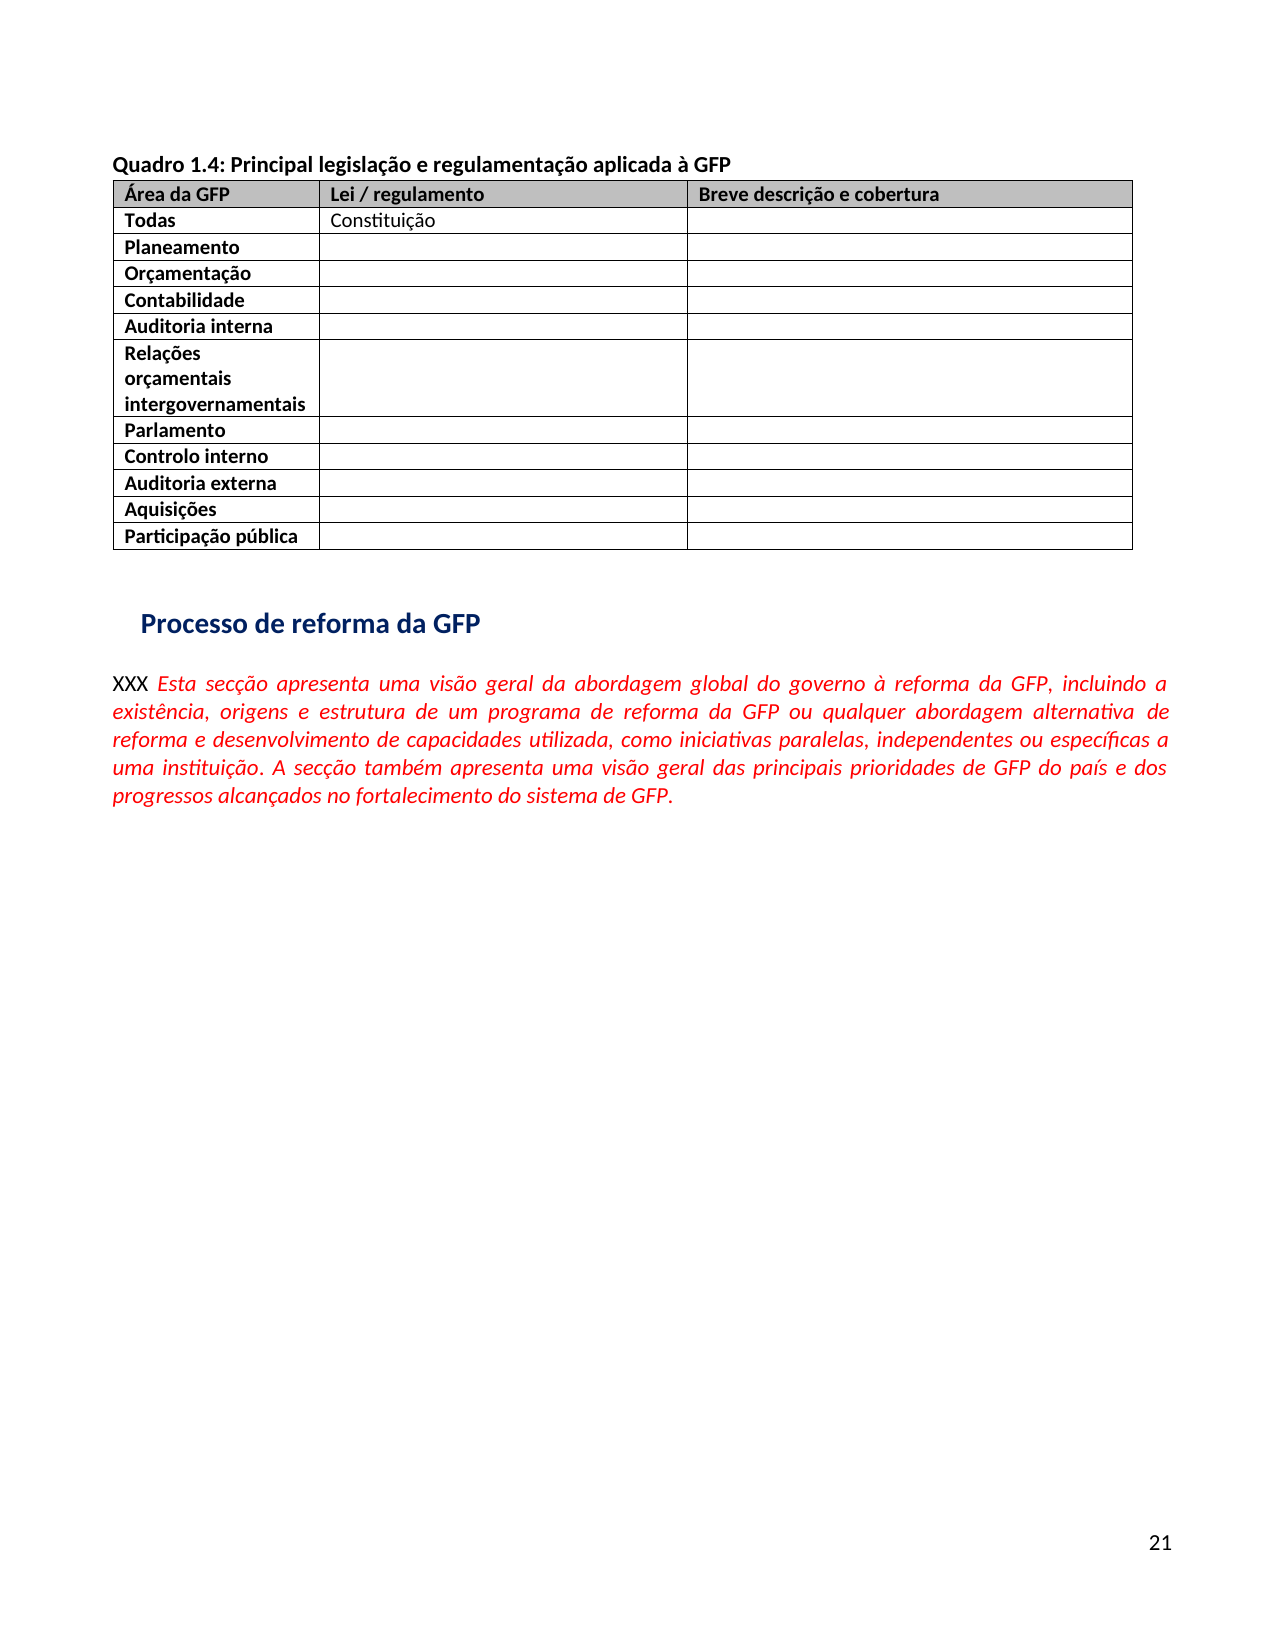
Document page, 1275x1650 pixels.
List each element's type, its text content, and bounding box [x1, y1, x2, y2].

table_header Área da GFP [114, 181, 319, 207]
table_cell [320, 287, 687, 312]
table_cell [688, 261, 1132, 286]
table_cell [320, 444, 687, 469]
table_cell [688, 497, 1132, 522]
table_cell Parlamento [114, 417, 319, 443]
table_cell [320, 340, 687, 416]
table_cell [688, 340, 1132, 416]
table_cell [688, 287, 1132, 312]
table_cell Controlo interno [114, 444, 319, 469]
table_cell [688, 470, 1132, 496]
table_cell [688, 523, 1132, 548]
table_cell [688, 234, 1132, 259]
table_cell Aquisições [114, 497, 319, 522]
table_cell [320, 470, 687, 496]
table_cell Contabilidade [114, 287, 319, 312]
table_cell [688, 417, 1132, 443]
table_cell [320, 314, 687, 339]
table_cell [320, 417, 687, 443]
table_cell [320, 261, 687, 286]
list Processo de reforma da GFP [141, 606, 1172, 641]
table_cell Auditoria interna [114, 314, 319, 339]
text XXX Esta secção apresenta uma visão geral da abordagem global do governo à reforma da GFP, incluindo a existência, origens e estrutura de um programa de reforma da GFP ou qualquer abordagem alternativa de reforma e desenvolvimento de capacidades utilizada, como iniciativas paralelas, independentes ou específicas a uma instituição. A secção também apresenta uma visão geral das principais prioridades de GFP do país e dos progressos alcançados no fortalecimento do sistema de GFP. [112, 669, 1172, 809]
table_header Breve descrição e cobertura [688, 181, 1132, 207]
table_cell Orçamentação [114, 261, 319, 286]
table_cell [688, 444, 1132, 469]
table_cell Participação pública [114, 523, 319, 548]
table_cell [320, 234, 687, 259]
table_cell [688, 314, 1132, 339]
table_cell Todas [114, 208, 319, 233]
text Quadro 1.4: Principal legislação e regulamentação aplicada à GFP [112, 150, 1172, 178]
table_cell [320, 497, 687, 522]
table_cell Auditoria externa [114, 470, 319, 496]
table_header Lei / regulamento [320, 181, 687, 207]
table_cell Relações orçamentais intergovernamentais [114, 340, 319, 416]
table_cell [320, 523, 687, 548]
table_cell [688, 208, 1132, 233]
table_cell Constituição [320, 208, 687, 233]
table_cell Planeamento [114, 234, 319, 259]
